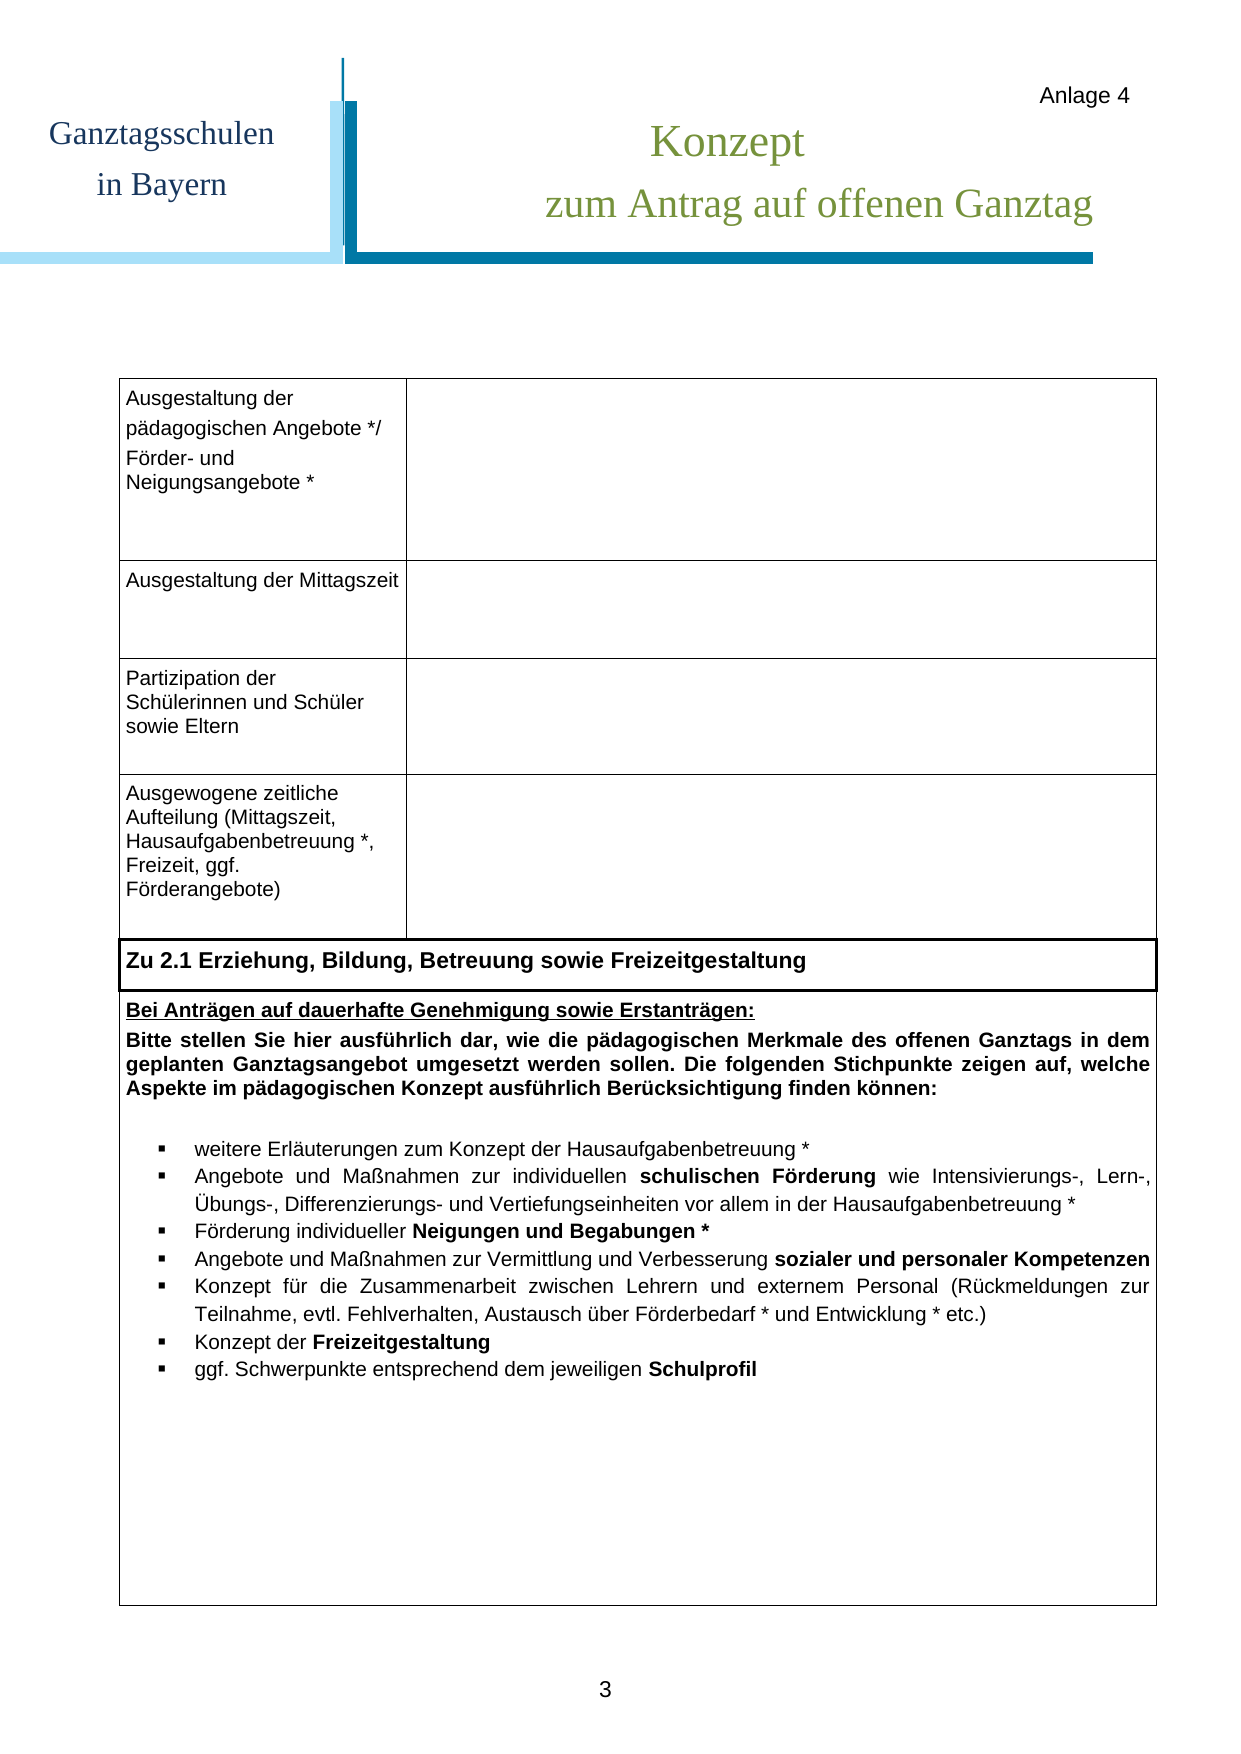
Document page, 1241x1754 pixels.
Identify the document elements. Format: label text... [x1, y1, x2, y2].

table_cell Partizipation der Schülerinnen und Schüler sowie Eltern [120, 659, 406, 774]
table_cell [407, 561, 1156, 658]
table_cell Ausgewogene zeitliche Aufteilung (Mittagszeit, Hausaufgabenbetreuung *, Freizeit, ggf. Förderangebote) [120, 775, 406, 937]
table_cell Ausgestaltung der Mittagszeit [120, 561, 406, 658]
table_cell [407, 659, 1156, 774]
table_cell Ausgestaltung der pädagogischen Angebote */ Förder- und Neigungsangebote * [120, 379, 406, 560]
table_cell Bei Anträgen auf dauerhafte Genehmigung sowie Erstanträgen: Bitte stellen Sie hier ausführlich dar, wie die pädagogischen Merkmale des offenen Ganztags in dem geplanten Ganztagsangebot umgesetzt werden sollen. Die folgenden Stichpunkte zeigen auf, welche Aspekte im pädagogischen Konzept ausführlich Berücksichtigung finden können: weitere Erläuterungen zum Konzept der Hausaufgabenbetreuung * Angebote und Maßnahmen zur individuellen schulischen Förderung wie Intensivierungs-, Lern-, Übungs-, Differenzierungs- und Vertiefungseinheiten vor allem in der Hausaufgabenbetreuung * Förderung individueller Neigungen und Begabungen * Angebote und Maßnahmen zur Vermittlung und Verbesserung sozialer und personaler Kompetenzen Konzept für die Zusammenarbeit zwischen Lehrern und externem Personal (Rückmeldungen zur Teilnahme, evtl. Fehlverhalten, Austausch über Förderbedarf * und Entwicklung * etc.) Konzept der Freizeitgestaltung ggf. Schwerpunkte entsprechend dem jeweiligen Schulprofil [120, 992, 1156, 1605]
table_cell [407, 379, 1156, 560]
table_cell [407, 775, 1156, 937]
table_cell Zu 2.1 Erziehung, Bildung, Betreuung sowie Freizeitgestaltung [121, 941, 1155, 988]
